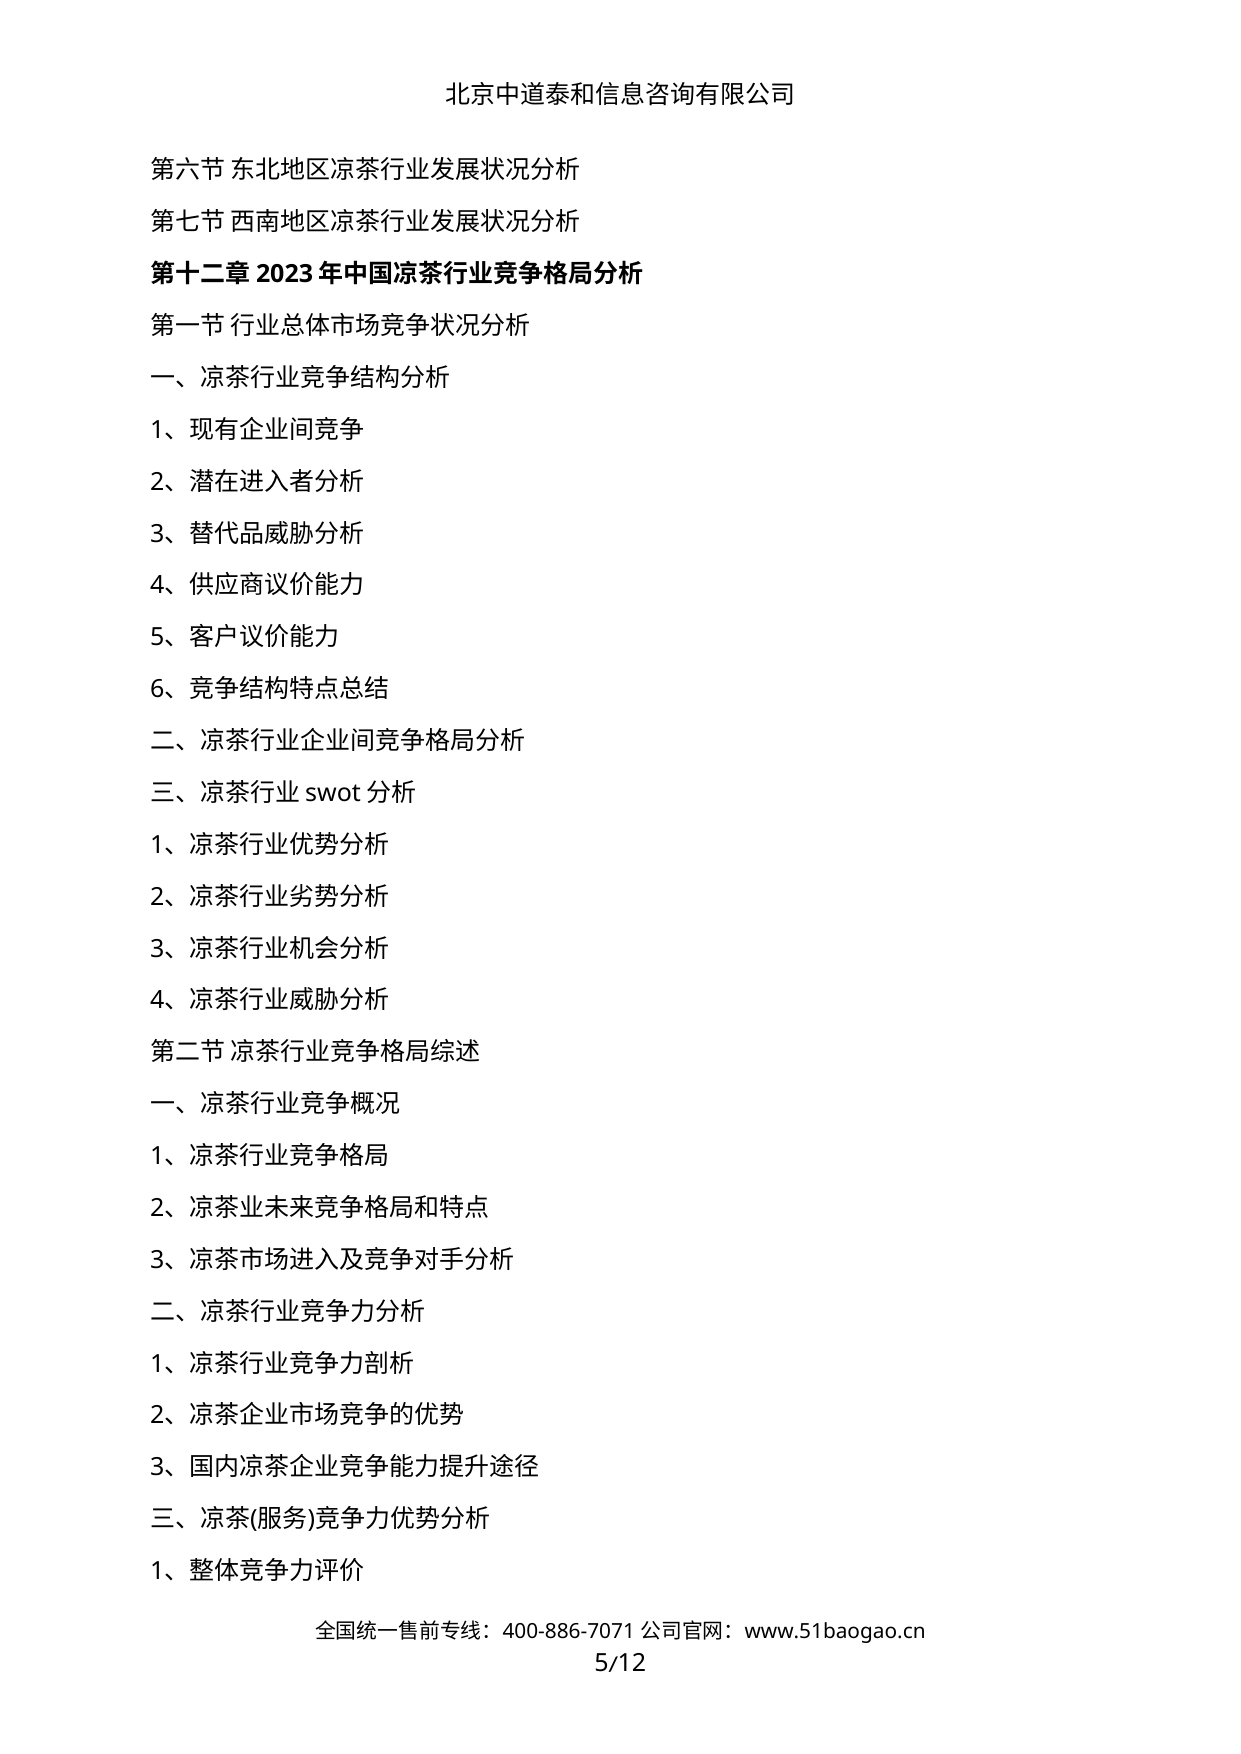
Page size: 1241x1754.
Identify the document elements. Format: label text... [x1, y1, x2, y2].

text 二、凉茶行业企业间竞争格局分析 [150, 721, 1090, 757]
text 6、竞争结构特点总结 [150, 669, 1090, 705]
text 2、凉茶业未来竞争格局和特点 [150, 1187, 1090, 1224]
text 5、客户议价能力 [150, 617, 1090, 653]
text 1、凉茶行业竞争力剖析 [150, 1343, 1090, 1379]
text 3、凉茶行业机会分析 [150, 928, 1090, 964]
text 3、国内凉茶企业竞争能力提升途径 [150, 1447, 1090, 1483]
text 3、替代品威胁分析 [150, 513, 1090, 549]
text 第二节 凉茶行业竞争格局综述 [150, 1032, 1090, 1068]
text 4、凉茶行业威胁分析 [150, 980, 1090, 1016]
text 一、凉茶行业竞争结构分析 [150, 357, 1090, 394]
text 2、潜在进入者分析 [150, 461, 1090, 497]
text 1、凉茶行业优势分析 [150, 824, 1090, 861]
text 二、凉茶行业竞争力分析 [150, 1291, 1090, 1327]
text 三、凉茶行业swot分析 [150, 772, 1090, 809]
text 第一节 行业总体市场竞争状况分析 [150, 306, 1090, 342]
text 1、凉茶行业竞争格局 [150, 1136, 1090, 1172]
text 一、凉茶行业竞争概况 [150, 1084, 1090, 1120]
text 4、供应商议价能力 [150, 565, 1090, 601]
text 3、凉茶市场进入及竞争对手分析 [150, 1239, 1090, 1276]
text 第七节 西南地区凉茶行业发展状况分析 [150, 202, 1090, 238]
text 2、凉茶行业劣势分析 [150, 876, 1090, 912]
text 三、凉茶(服务)竞争力优势分析 [150, 1499, 1090, 1535]
text 第十二章 2023年中国凉茶行业竞争格局分析 [150, 254, 1090, 290]
text 2、凉茶企业市场竞争的优势 [150, 1395, 1090, 1431]
text 第六节 东北地区凉茶行业发展状况分析 [150, 150, 1090, 186]
text 1、整体竞争力评价 [150, 1551, 1090, 1587]
text 1、现有企业间竞争 [150, 409, 1090, 446]
